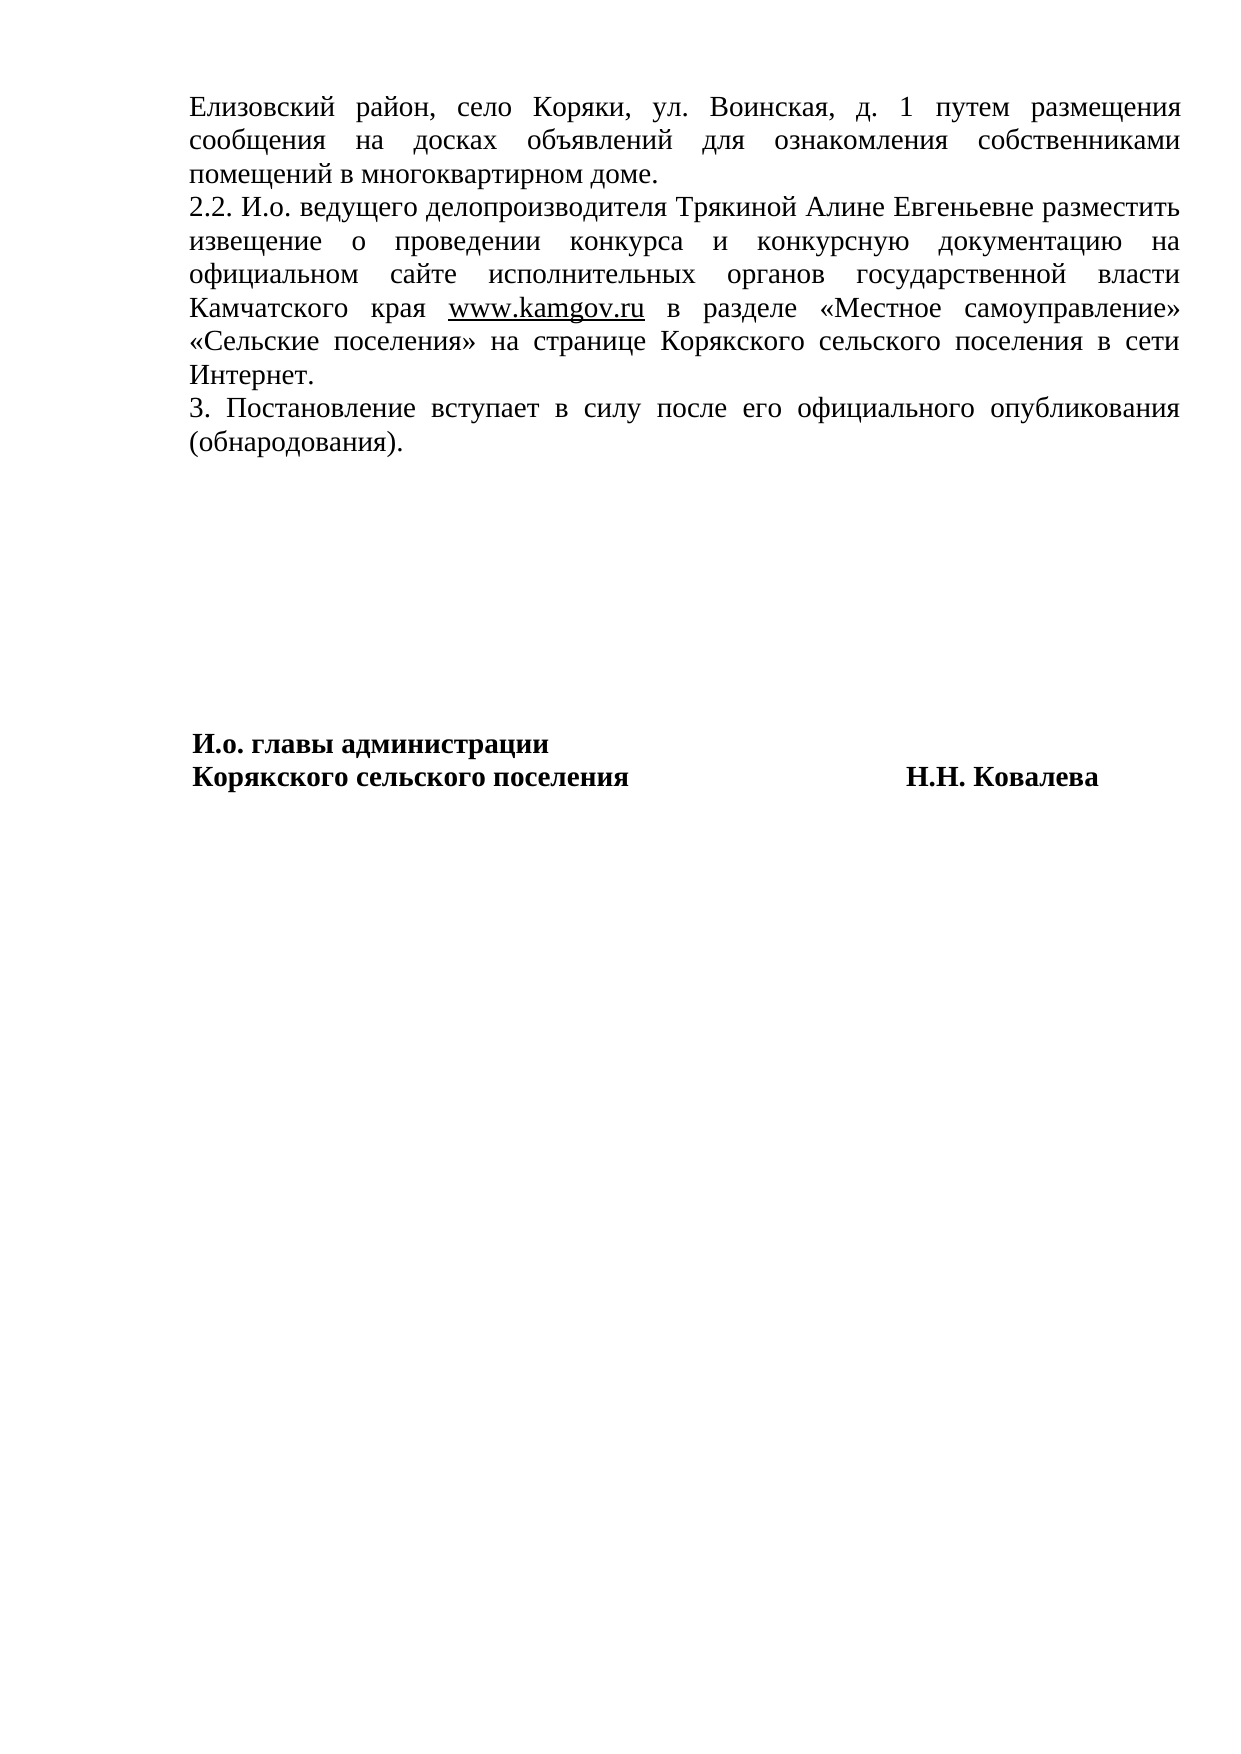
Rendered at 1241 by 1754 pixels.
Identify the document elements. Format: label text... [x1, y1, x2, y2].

text И.о. главы администрации [192, 726, 1181, 759]
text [189, 89, 1181, 189]
text 3. Постановление вступает в силу после его официального опубликования (обнародования). [189, 391, 1181, 458]
text 2.2. И.о. ведущего делопроизводителя Трякиной Алине Евгеньевне разместить извещение о проведении конкурса и конкурсную документацию на официальном сайте исполнительных органов государственной власти Камчатского края www.kamgov.ru в разделе «Местное самоуправление» «Сельские поселения» на странице Корякского сельского поселения в сети Интернет. [189, 189, 1181, 391]
text Корякского сельского поселения Н.Н. Ковалева [192, 759, 1181, 793]
